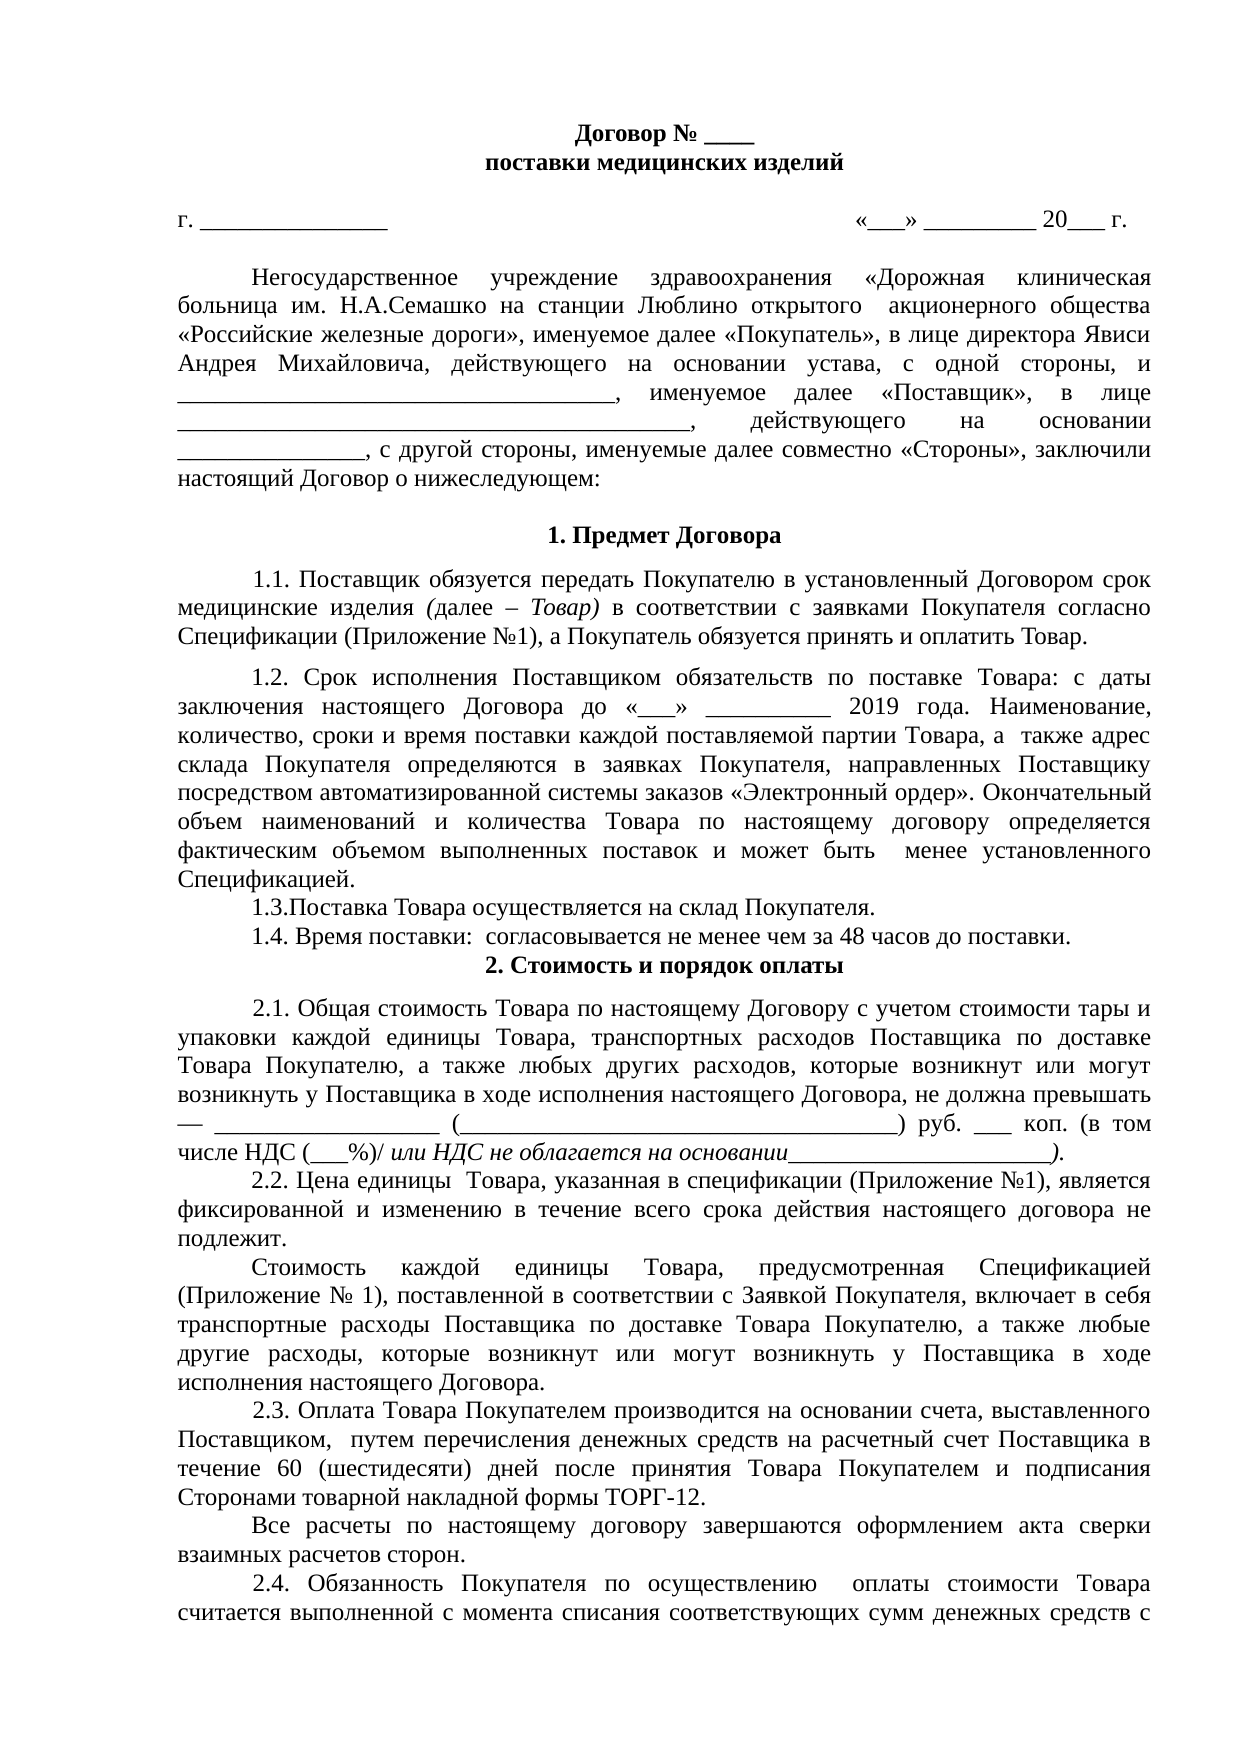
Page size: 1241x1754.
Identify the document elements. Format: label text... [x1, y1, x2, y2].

title Договор № ____ [177, 118, 1152, 147]
text 2.2. Цена единицы Товара, указанная в спецификации (Приложение №1), является фиксированной и изменению в течение всего срока действия настоящего договора не подлежит. [177, 1166, 1152, 1252]
text Все расчеты по настоящему договору завершаются оформлением акта сверки взаимных расчетов сторон. [177, 1511, 1152, 1568]
text 1.3.Поставка Товара осуществляется на склад Покупателя. [177, 892, 1152, 921]
text 2.3. Оплата Товара Покупателем производится на основании счета, выставленного Поставщиком, путем перечисления денежных средств на расчетный счет Поставщика в течение 60 (шестидесяти) дней после принятия Товара Покупателем и подписания Сторонами товарной накладной формы ТОРГ-12. [177, 1396, 1152, 1511]
text Негосударственное учреждение здравоохранения «Дорожная клиническая больница им. Н.А.Семашко на станции Люблино открытого акционерного общества «Российские железные дороги», именуемое далее «Покупатель», в лице директора Явиси Андрея Михайловича, действующего на основании устава, с одной стороны, и ___________________________________, именуемое далее «Поставщик», в лице _________________________________________, действующего на основании _______________, с другой стороны, именуемые далее совместно «Стороны», заключили настоящий Договор о нижеследующем: [177, 262, 1152, 492]
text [177, 1568, 1152, 1626]
text Стоимость каждой единицы Товара, предусмотренная Спецификацией (Приложение № 1), поставленной в соответствии с Заявкой Покупателя, включает в себя транспортные расходы Поставщика по доставке Товара Покупателю, а также любые другие расходы, которые возникнут или могут возникнуть у Поставщика в ходе исполнения настоящего Договора. [177, 1252, 1152, 1396]
text 2. Стоимость и порядок оплаты [177, 950, 1152, 979]
text г. _______________ «___» _________ 20___ г. [177, 204, 1152, 233]
text 1. Предмет Договора [177, 521, 1152, 549]
text 2.1. Общая стоимость Товара по настоящему Договору с учетом стоимости тары и упаковки каждой единицы Товара, транспортных расходов Поставщика по доставке Товара Покупателю, а также любых других расходов, которые возникнут или могут возникнуть у Поставщика в ходе исполнения настоящего Договора, не должна превышать — __________________ (___________________________________) руб. ___ коп. (в том числе НДС (___%)/ или НДС не облагается на основании_____________________). [177, 993, 1152, 1166]
title поставки медицинских изделий [177, 147, 1152, 176]
text 1.2. Срок исполнения Поставщиком обязательств по поставке Товара: с даты заключения настоящего Договора до «___» __________ 2019 года. Наименование, количество, сроки и время поставки каждой поставляемой партии Товара, а также адрес склада Покупателя определяются в заявках Покупателя, направленных Поставщику посредством автоматизированной системы заказов «Электронный ордер». Окончательный объем наименований и количества Товара по настоящему договору определяется фактическим объемом выполненных поставок и может быть менее установленного Спецификацией. [177, 662, 1152, 892]
text 1.4. Время поставки: согласовывается не менее чем за 48 часов до поставки. [177, 921, 1152, 950]
list 1.1. Поставщик обязуется передать Покупателю в установленный Договором срок медицинские изделия (далее – Товар) в соответствии с заявками Покупателя согласно Спецификации (Приложение №1), а Покупатель обязуется принять и оплатить Товар. [177, 564, 1152, 650]
